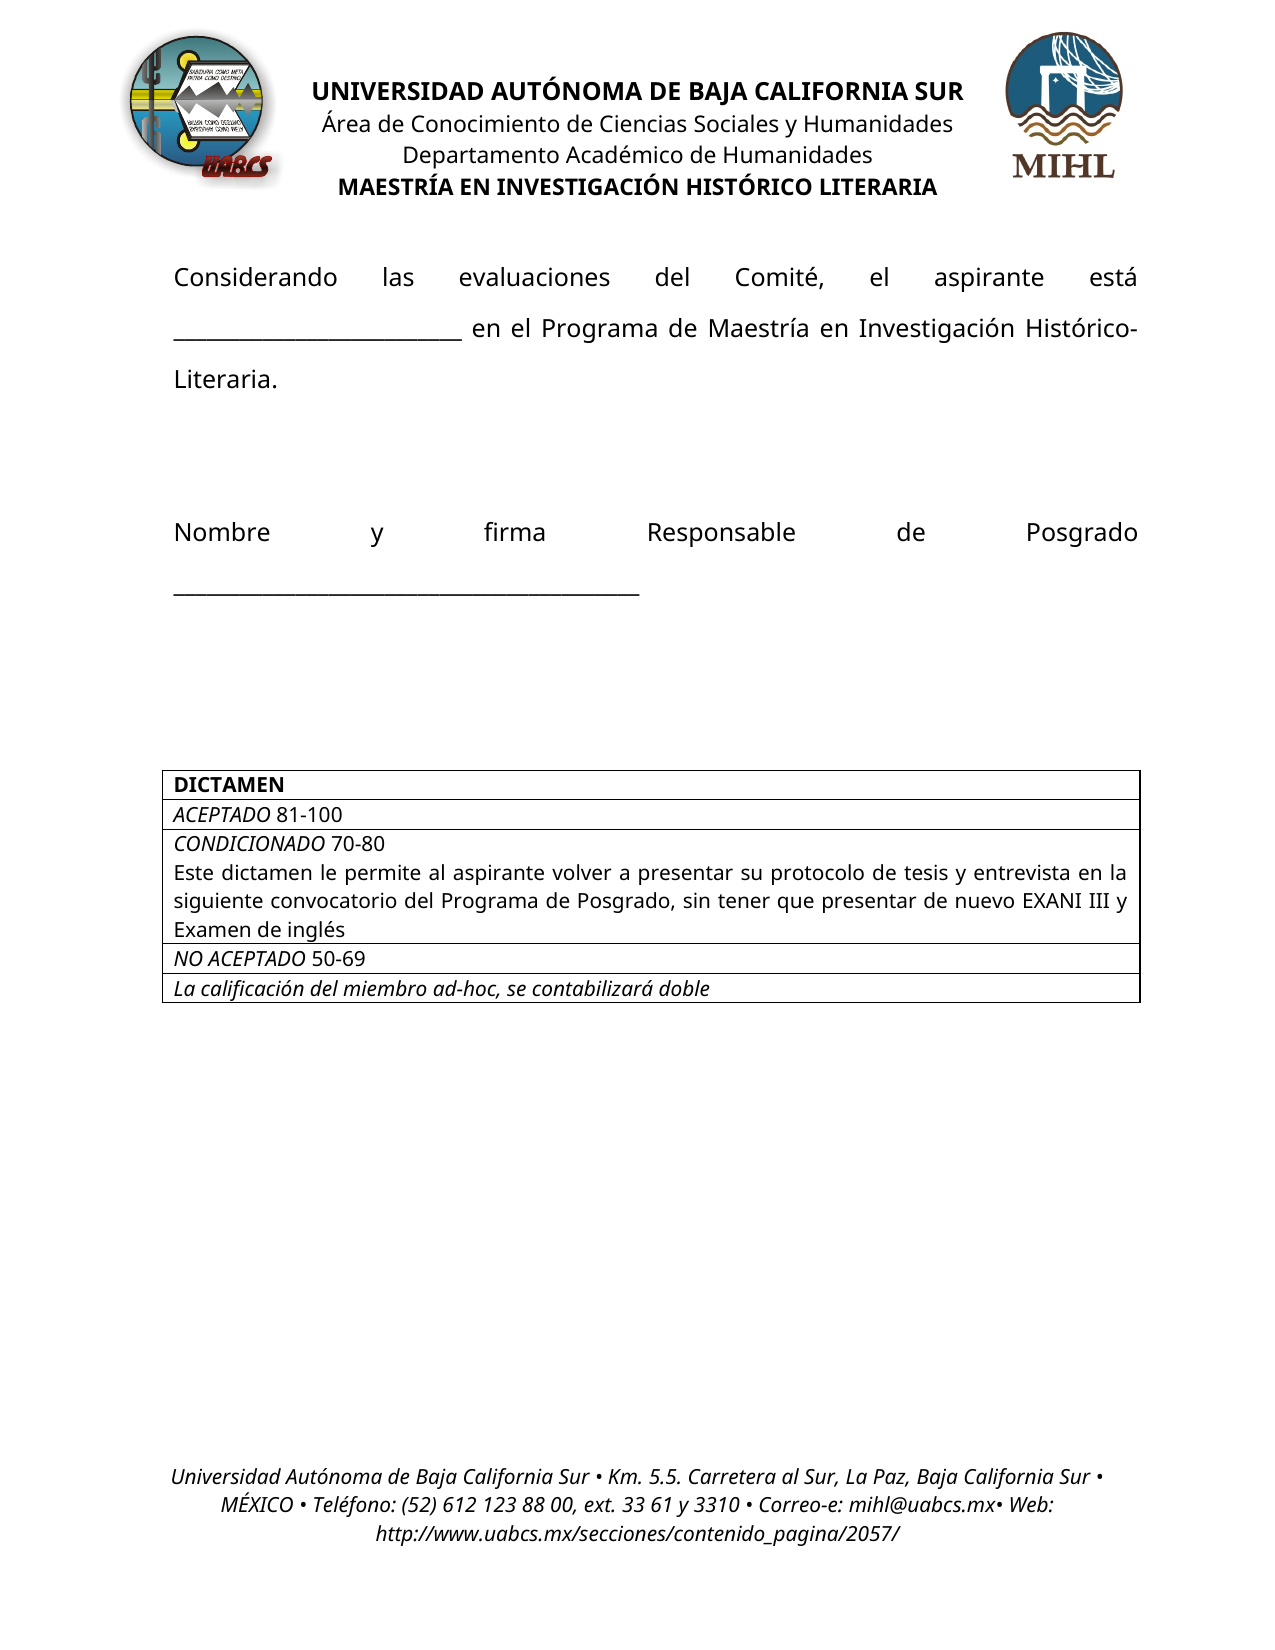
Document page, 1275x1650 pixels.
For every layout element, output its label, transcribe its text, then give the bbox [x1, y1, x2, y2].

picture [118, 25, 287, 191]
table_header DICTAMEN [163, 771, 1139, 799]
table_cell La calificación del miembro ad-hoc, se contabilizará doble [163, 974, 1139, 1002]
picture [980, 23, 1149, 191]
table_cell ACEPTADO 81-100 [163, 800, 1139, 828]
text Nombre y firma Responsable de Posgrado __________________________________________ [173, 514, 1139, 599]
table_cell CONDICIONADO 70-80 Este dictamen le permite al aspirante volver a presentar su protocolo de tesis y entrevista en la siguiente convocatorio del Programa de Posgrado, sin tener que presentar de nuevo EXANI III y Examen de inglés [163, 830, 1139, 943]
table_cell NO ACEPTADO 50-69 [163, 944, 1139, 973]
text Considerando las evaluaciones del Comité, el aspirante está __________________________ en el Programa de Maestría en Investigación Histórico-Literaria. [173, 259, 1139, 395]
